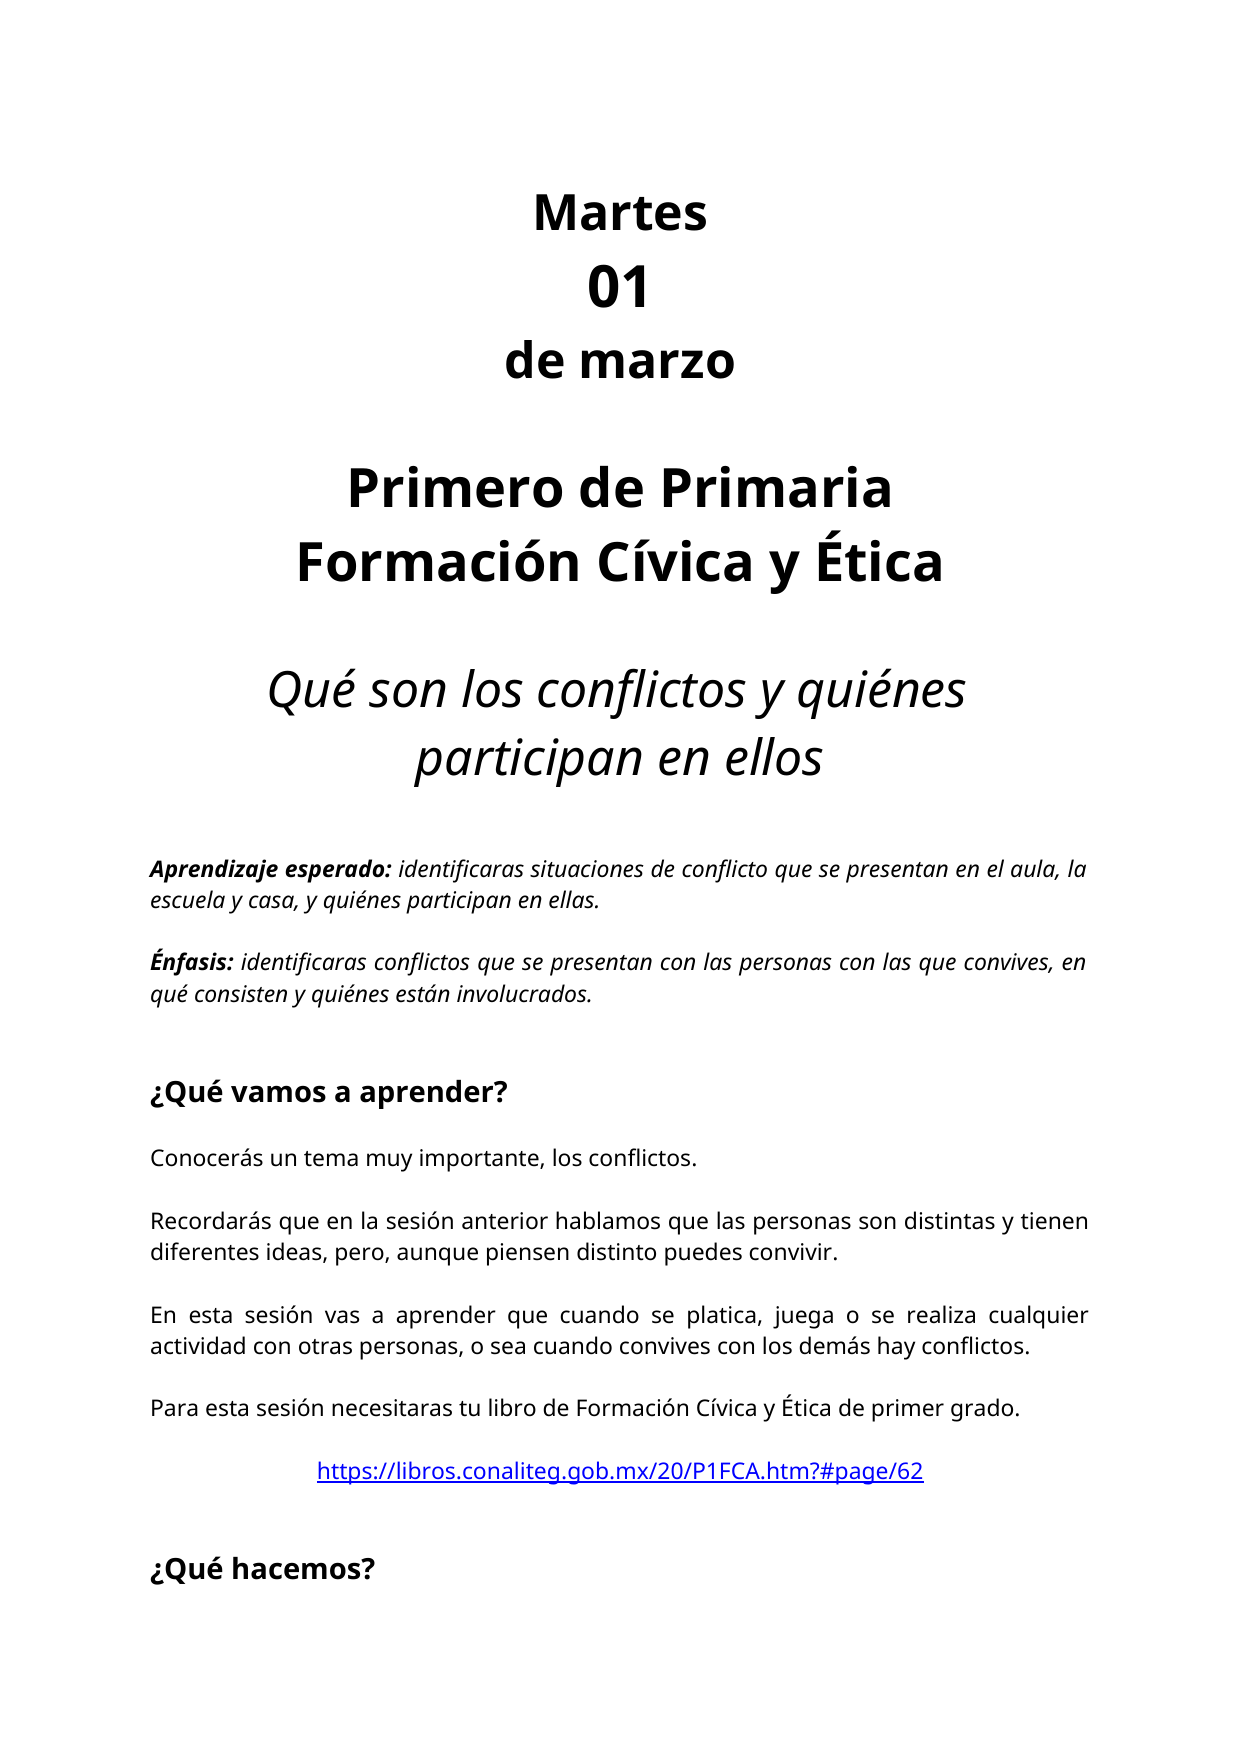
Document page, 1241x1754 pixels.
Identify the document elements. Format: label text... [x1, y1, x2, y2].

text Para esta sesión necesitaras tu libro de Formación Cívica y Ética de primer grado. [150, 1392, 1090, 1423]
text Recordarás que en la sesión anterior hablamos que las personas son distintas y tienen diferentes ideas, pero, aunque piensen distinto puedes convivir. [150, 1205, 1090, 1267]
text En esta sesión vas a aprender que cuando se platica, juega o se realiza cualquier actividad con otras personas, o sea cuando convives con los demás hay conflictos. [150, 1298, 1090, 1361]
text Qué son los conflictos y quiénes participan en ellos [150, 654, 1090, 790]
text https://libros.conaliteg.gob.mx/20/P1FCA.htm?#page/62 [150, 1455, 1090, 1486]
text Primero de Primaria [150, 449, 1090, 523]
text Aprendizaje esperado: identificaras situaciones de conflicto que se presentan en el aula, la escuela y casa, y quiénes participan en ellas. [150, 853, 1090, 915]
text ¿Qué vamos a aprender? [150, 1071, 1090, 1111]
text ¿Qué hacemos? [150, 1548, 1090, 1588]
text Martes [150, 177, 1090, 245]
text de marzo [150, 325, 1090, 393]
text Conocerás un tema muy importante, los conflictos. [150, 1142, 1090, 1173]
text Énfasis: identificaras conflictos que se presentan con las personas con las que convives, en qué consisten y quiénes están involucrados. [150, 946, 1090, 1009]
text 01 [150, 245, 1090, 325]
text Formación Cívica y Ética [150, 523, 1090, 597]
